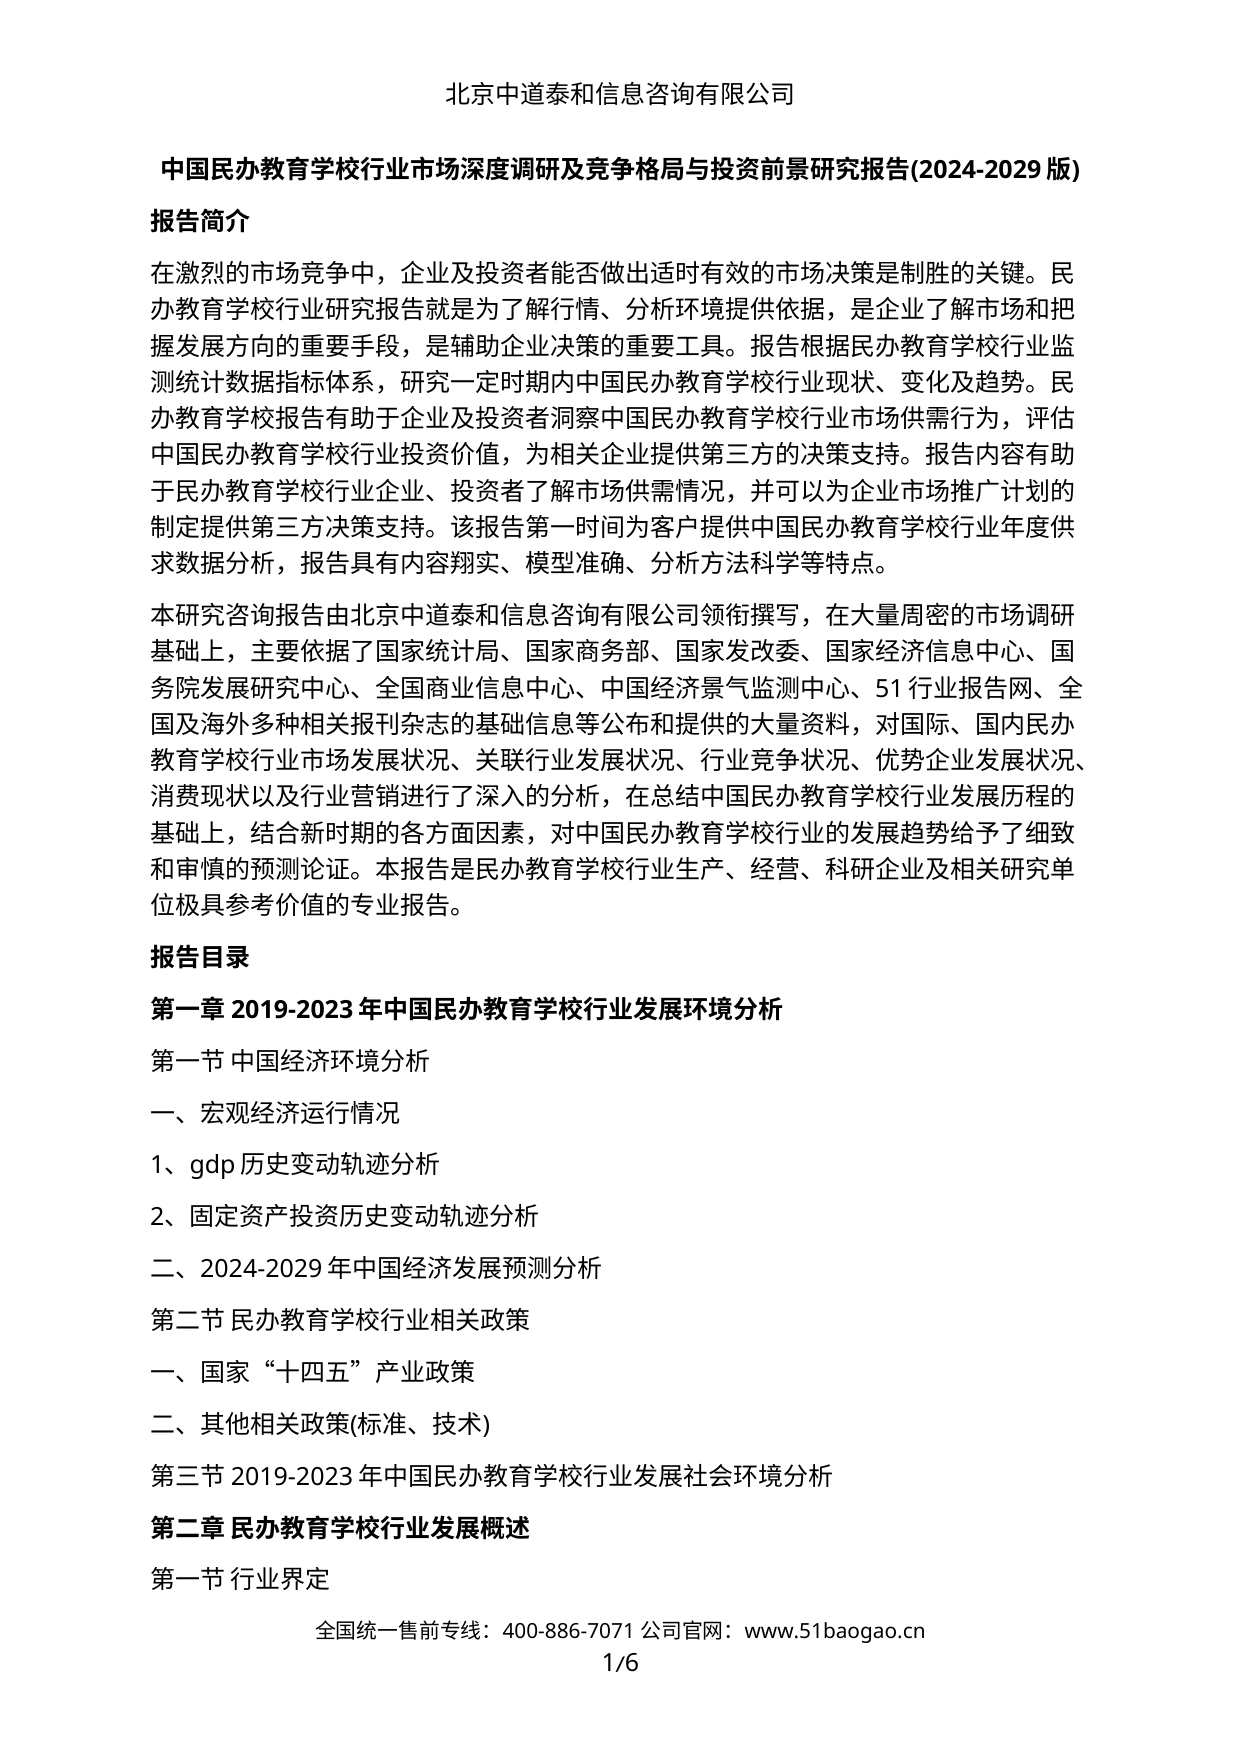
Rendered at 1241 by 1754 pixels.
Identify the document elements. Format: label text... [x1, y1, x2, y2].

text 一、宏观经济运行情况 [150, 1093, 1090, 1129]
text 中国民办教育学校行业市场深度调研及竞争格局与投资前景研究报告(2024-2029版) [150, 150, 1090, 186]
text 本研究咨询报告由北京中道泰和信息咨询有限公司领衔撰写，在大量周密的市场调研基础上，主要依据了国家统计局、国家商务部、国家发改委、国家经济信息中心、国务院发展研究中心、全国商业信息中心、中国经济景气监测中心、51行业报告网、全国及海外多种相关报刊杂志的基础信息等公布和提供的大量资料，对国际、国内民办教育学校行业市场发展状况、关联行业发展状况、行业竞争状况、优势企业发展状况、消费现状以及行业营销进行了深入的分析，在总结中国民办教育学校行业发展历程的基础上，结合新时期的各方面因素，对中国民办教育学校行业的发展趋势给予了细致和审慎的预测论证。本报告是民办教育学校行业生产、经营、科研企业及相关研究单位极具参考价值的专业报告。 [150, 596, 1090, 922]
text 一、国家“十四五”产业政策 [150, 1352, 1090, 1389]
text 报告简介 [150, 202, 1090, 238]
text 二、其他相关政策(标准、技术) [150, 1404, 1090, 1441]
text 第一节 中国经济环境分析 [150, 1041, 1090, 1077]
text 在激烈的市场竞争中，企业及投资者能否做出适时有效的市场决策是制胜的关键。民办教育学校行业研究报告就是为了解行情、分析环境提供依据，是企业了解市场和把握发展方向的重要手段，是辅助企业决策的重要工具。报告根据民办教育学校行业监测统计数据指标体系，研究一定时期内中国民办教育学校行业现状、变化及趋势。民办教育学校报告有助于企业及投资者洞察中国民办教育学校行业市场供需行为，评估中国民办教育学校行业投资价值，为相关企业提供第三方的决策支持。报告内容有助于民办教育学校行业企业、投资者了解市场供需情况，并可以为企业市场推广计划的制定提供第三方决策支持。该报告第一时间为客户提供中国民办教育学校行业年度供求数据分析，报告具有内容翔实、模型准确、分析方法科学等特点。 [150, 254, 1090, 580]
text 1、gdp历史变动轨迹分析 [150, 1145, 1090, 1181]
text 第三节 2019-2023年中国民办教育学校行业发展社会环境分析 [150, 1456, 1090, 1492]
text 2、固定资产投资历史变动轨迹分析 [150, 1197, 1090, 1233]
text 第二章 民办教育学校行业发展概述 [150, 1508, 1090, 1544]
text 报告目录 [150, 937, 1090, 974]
text 第二节 民办教育学校行业相关政策 [150, 1301, 1090, 1337]
text 第一章 2019-2023年中国民办教育学校行业发展环境分析 [150, 989, 1090, 1026]
text 第一节 行业界定 [150, 1560, 1090, 1596]
text 二、2024-2029年中国经济发展预测分析 [150, 1249, 1090, 1285]
